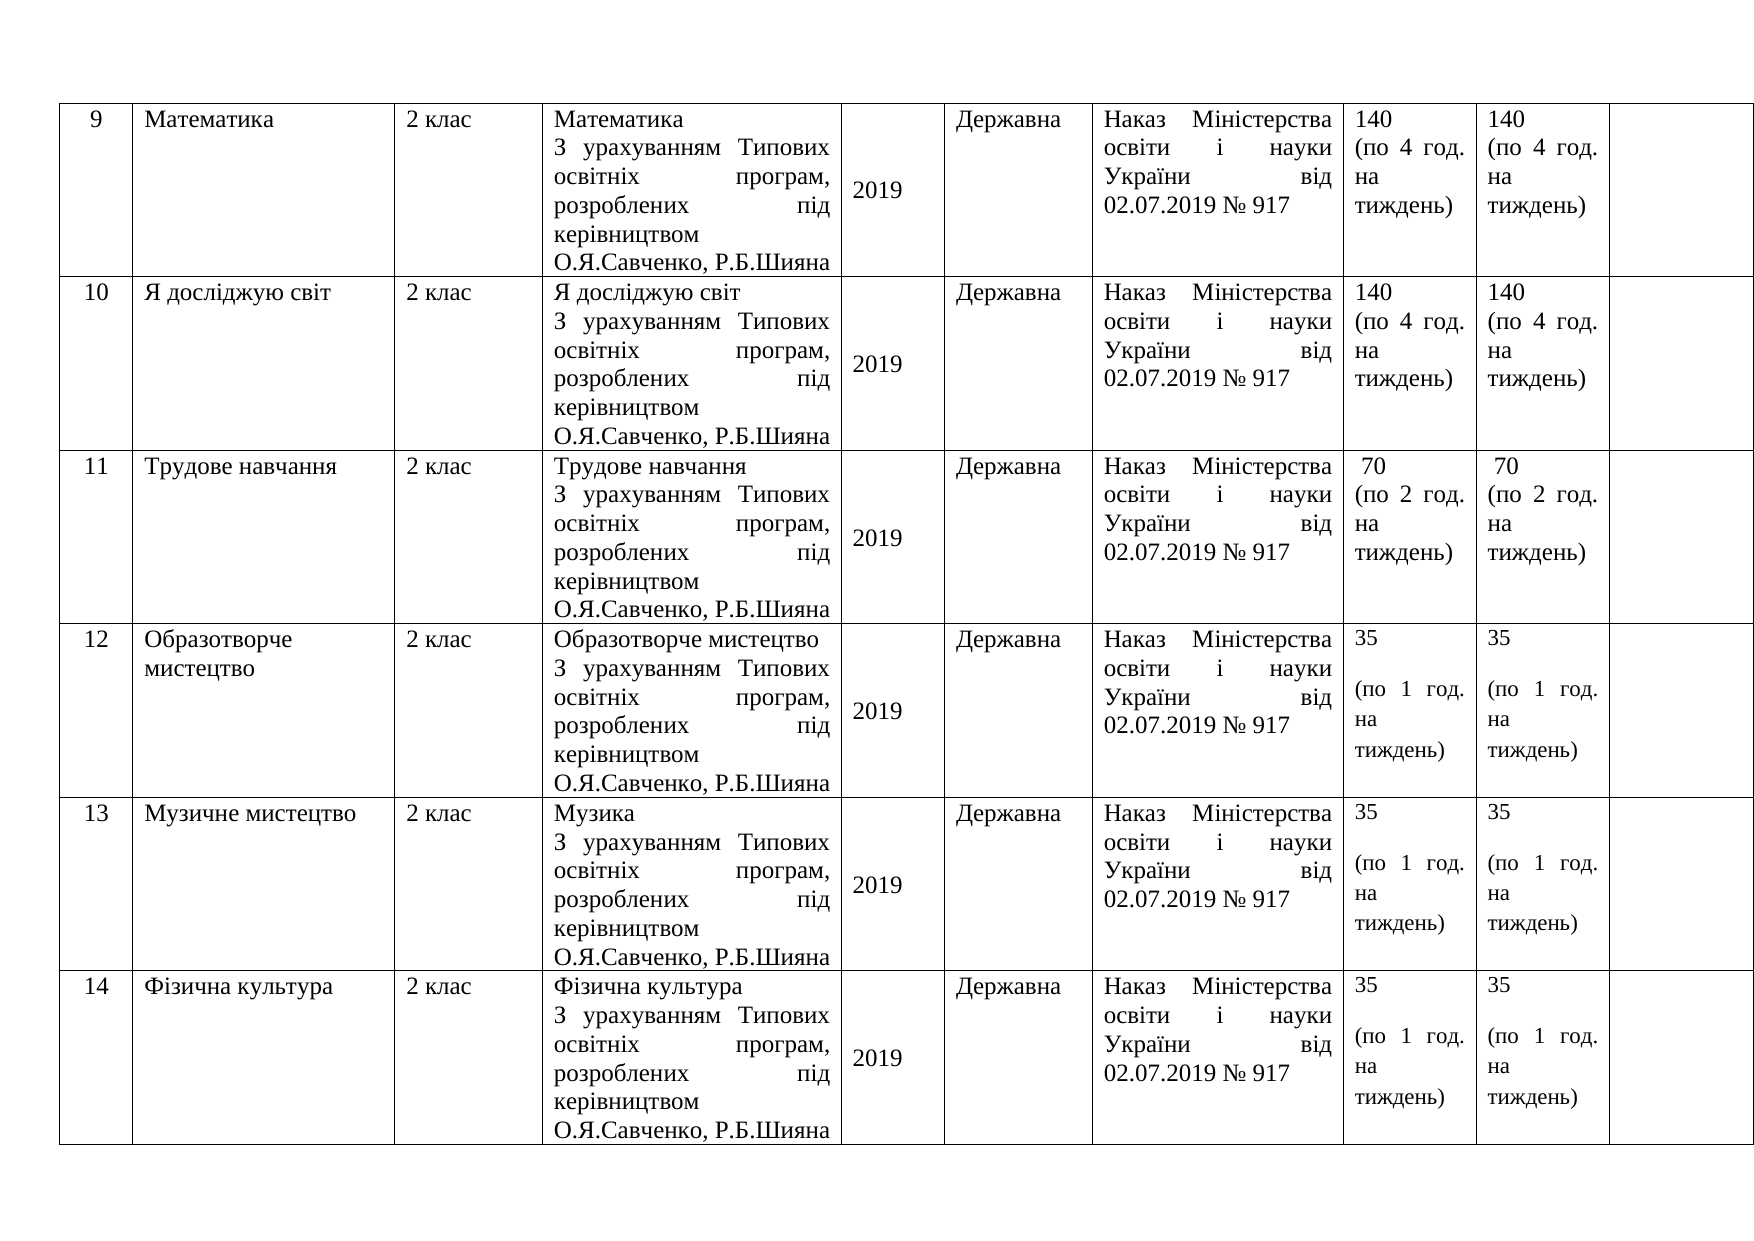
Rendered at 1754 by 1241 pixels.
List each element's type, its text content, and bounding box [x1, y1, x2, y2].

table_cell 11 [60, 451, 132, 623]
table_cell [1610, 624, 1753, 797]
table_cell 35 (по 1 год. на тиждень) [1344, 971, 1476, 1144]
table_cell Фізична культура [133, 971, 394, 1144]
table_cell 13 [60, 798, 132, 970]
table_cell Державна [945, 104, 1092, 276]
table_cell [1610, 277, 1753, 450]
table_cell 2019 [842, 104, 944, 276]
table_cell 140 (по 4 год. на тиждень) [1477, 104, 1609, 276]
table_cell 140 (по 4 год. на тиждень) [1477, 277, 1609, 450]
table_cell 35 (по 1 год. на тиждень) [1344, 798, 1476, 970]
table_cell 140 (по 4 год. на тиждень) [1344, 104, 1476, 276]
table_cell [1610, 451, 1753, 623]
table_cell 2 клас [395, 451, 542, 623]
table_cell Образотворче мистецтво З урахуванням Типових освітніх програм, розроблених під керівництвом О.Я.Савченко, Р.Б.Шияна [543, 624, 841, 797]
table_cell 9 [60, 104, 132, 276]
table_cell Наказ Міністерства освіти і науки України від 02.07.2019 № 917 [1093, 451, 1343, 623]
table_cell Трудове навчання З урахуванням Типових освітніх програм, розроблених під керівництвом О.Я.Савченко, Р.Б.Шияна [543, 451, 841, 623]
table_cell 70 (по 2 год. на тиждень) [1344, 451, 1476, 623]
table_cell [1093, 104, 1343, 276]
table_cell 12 [60, 624, 132, 797]
table_cell Образотворче мистецтво [133, 624, 394, 797]
table_cell 14 [60, 971, 132, 1144]
table_cell 35 (по 1 год. на тиждень) [1477, 971, 1609, 1144]
table_cell Державна [945, 971, 1092, 1144]
table_cell Трудове навчання [133, 451, 394, 623]
table_cell 2019 [842, 624, 944, 797]
table_cell 2019 [842, 971, 944, 1144]
table_cell [1610, 971, 1753, 1144]
table_cell Фізична культура З урахуванням Типових освітніх програм, розроблених під керівництвом О.Я.Савченко, Р.Б.Шияна [543, 971, 841, 1144]
table_cell 2 клас [395, 971, 542, 1144]
table_cell Державна [945, 451, 1092, 623]
table_cell 2019 [842, 798, 944, 970]
table_cell Музичне мистецтво [133, 798, 394, 970]
table_cell Наказ Міністерства освіти і науки України від 02.07.2019 № 917 [1093, 798, 1343, 970]
table_cell Математика З урахуванням Типових освітніх програм, розроблених під керівництвом О.Я.Савченко, Р.Б.Шияна [543, 104, 841, 276]
table_cell 70 (по 2 год. на тиждень) [1477, 451, 1609, 623]
table_cell 140 (по 4 год. на тиждень) [1344, 277, 1476, 450]
table_cell Я досліджую світ [133, 277, 394, 450]
table_cell Наказ Міністерства освіти і науки України від 02.07.2019 № 917 [1093, 971, 1343, 1144]
table_cell Наказ Міністерства освіти і науки України від 02.07.2019 № 917 [1093, 624, 1343, 797]
table_cell Державна [945, 277, 1092, 450]
table_cell 35 (по 1 год. на тиждень) [1477, 624, 1609, 797]
table_cell 10 [60, 277, 132, 450]
table_cell 35 (по 1 год. на тиждень) [1344, 624, 1476, 797]
table_cell Державна [945, 624, 1092, 797]
table_cell 2 клас [395, 277, 542, 450]
table_cell 2 клас [395, 104, 542, 276]
table_cell Державна [945, 798, 1092, 970]
table_cell 2 клас [395, 798, 542, 970]
table_cell 2019 [842, 451, 944, 623]
table_cell [1610, 104, 1753, 276]
table_cell 2 клас [395, 624, 542, 797]
table_cell 2019 [842, 277, 944, 450]
table_cell [1610, 798, 1753, 970]
table_cell Математика [133, 104, 394, 276]
table_cell Наказ Міністерства освіти і науки України від 02.07.2019 № 917 [1093, 277, 1343, 450]
table_cell Я досліджую світ З урахуванням Типових освітніх програм, розроблених під керівництвом О.Я.Савченко, Р.Б.Шияна [543, 277, 841, 450]
table_cell 35 (по 1 год. на тиждень) [1477, 798, 1609, 970]
table_cell Музика З урахуванням Типових освітніх програм, розроблених під керівництвом О.Я.Савченко, Р.Б.Шияна [543, 798, 841, 970]
